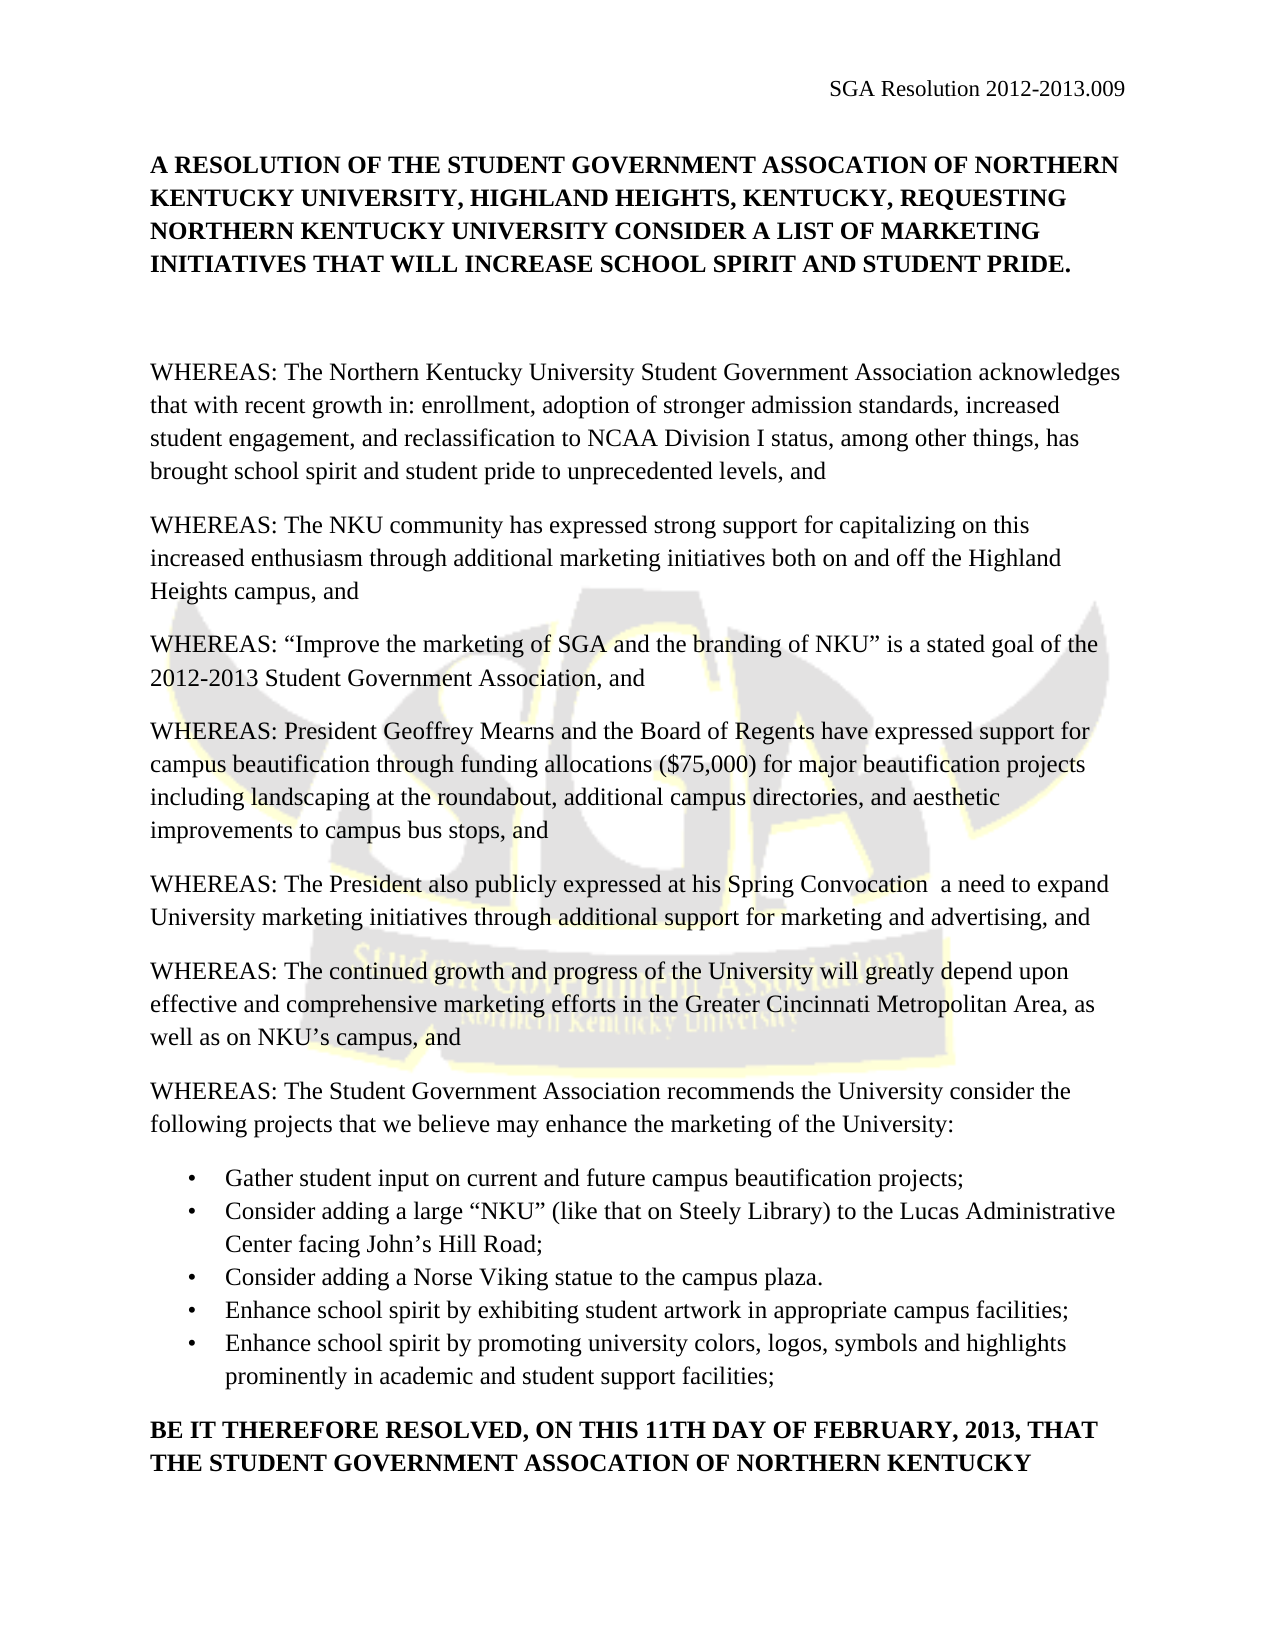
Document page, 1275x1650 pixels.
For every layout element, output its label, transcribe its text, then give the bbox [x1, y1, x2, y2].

text WHEREAS: President Geoffrey Mearns and the Board of Regents have expressed support for campus beautification through funding allocations ($75,000) for major beautification projects including landscaping at the roundabout, additional campus directories, and aesthetic improvements to campus bus stops, and [150, 716, 1125, 844]
text WHEREAS: The NKU community has expressed strong support for capitalizing on this increased enthusiasm through additional marketing initiatives both on and off the Highland Heights campus, and [150, 510, 1125, 604]
text WHEREAS: The continued growth and progress of the University will greatly depend upon effective and comprehensive marketing efforts in the Greater Cincinnati Metropolitan Area, as well as on NKU’s campus, and [150, 956, 1125, 1051]
text A RESOLUTION OF THE STUDENT GOVERNMENT ASSOCATION OF NORTHERN KENTUCKY UNIVERSITY, HIGHLAND HEIGHTS, KENTUCKY, REQUESTING NORTHERN KENTUCKY UNIVERSITY CONSIDER A LIST OF MARKETING INITIATIVES THAT WILL INCREASE SCHOOL SPIRIT AND STUDENT PRIDE. [150, 150, 1125, 278]
text WHEREAS: The Student Government Association recommends the University consider the following projects that we believe may enhance the marketing of the University: [150, 1076, 1125, 1138]
text WHEREAS: The Northern Kentucky University Student Government Association acknowledges that with recent growth in: enrollment, adoption of stronger admission standards, increased student engagement, and reclassification to NCAA Division I status, among other things, has brought school spirit and student pride to unprecedented levels, and [150, 357, 1125, 484]
text WHEREAS: The President also publicly expressed at his Spring Convocation a need to expand University marketing initiatives through additional support for marketing and advertising, and [150, 869, 1125, 931]
list Consider adding a large “NKU” (like that on Steely Library) to the Lucas Administrative Center facing John’s Hill Road; [187, 1196, 1125, 1258]
text WHEREAS: “Improve the marketing of SGA and the branding of NKU” is a stated goal of the 2012-2013 Student Government Association, and [150, 629, 1125, 691]
list Consider adding a Norse Viking statue to the campus plaza. [187, 1262, 1125, 1291]
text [150, 1415, 1125, 1477]
list Enhance school spirit by promoting university colors, logos, symbols and highlights prominently in academic and student support facilities; [187, 1328, 1125, 1390]
list Gather student input on current and future campus beautification projects; [187, 1163, 1125, 1192]
list Enhance school spirit by exhibiting student artwork in appropriate campus facilities; [187, 1295, 1125, 1324]
